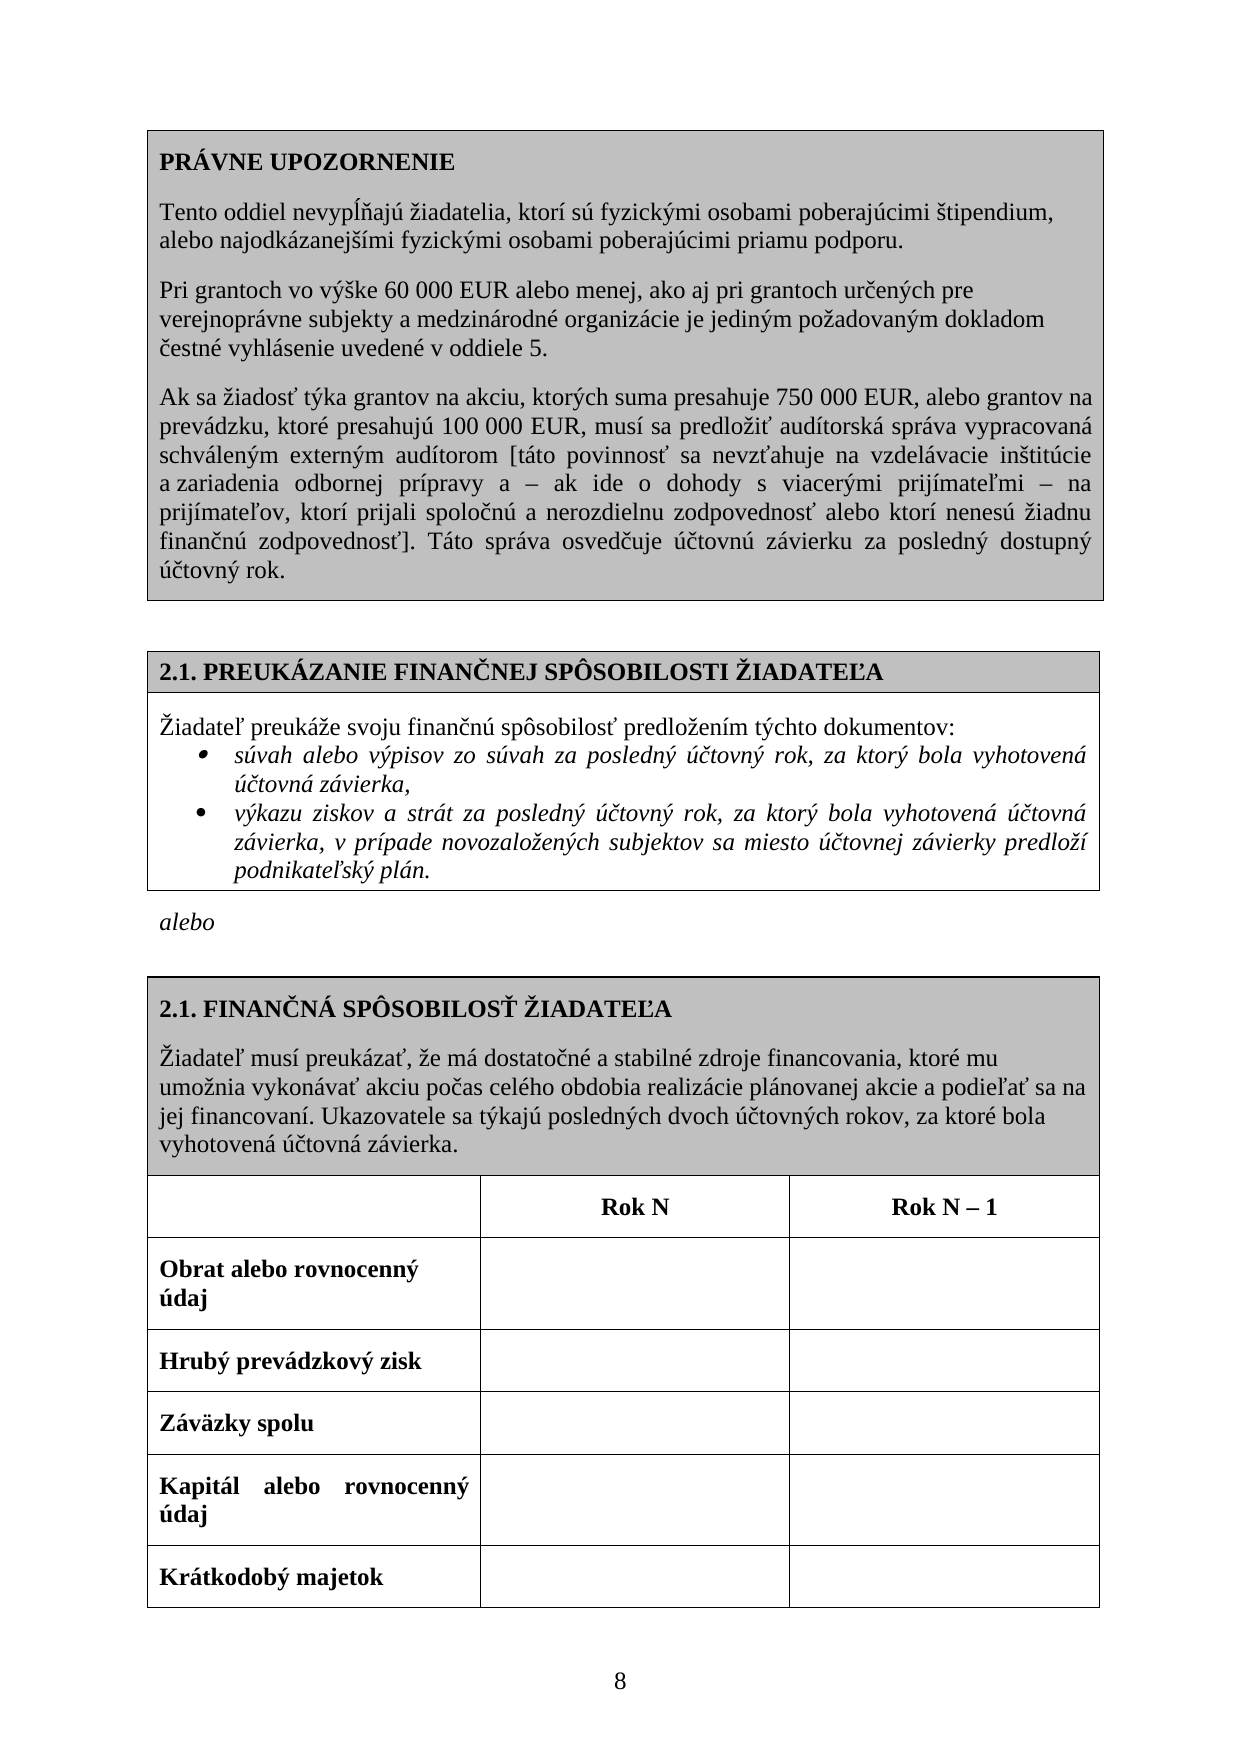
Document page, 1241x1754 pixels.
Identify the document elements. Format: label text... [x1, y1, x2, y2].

table_cell [481, 1546, 789, 1607]
table_cell [790, 1546, 1099, 1607]
table_cell [148, 1176, 480, 1237]
table_cell Krátkodobý majetok [148, 1546, 480, 1607]
table_cell Hrubý prevádzkový zisk [148, 1330, 480, 1391]
table_header 2.1. PREUKÁZANIE FINANČNEJ SPÔSOBILOSTI ŽIADATEĽA [148, 652, 1099, 692]
table_cell Rok N – 1 [790, 1176, 1099, 1237]
table_cell 2.1. FINANČNÁ SPÔSOBILOSŤ ŽIADATEĽA Žiadateľ musí preukázať, že má dostatočné a stabilné zdroje financovania, ktoré mu umožnia vykonávať akciu počas celého obdobia realizácie plánovanej akcie a podieľať sa na jej financovaní. Ukazovatele sa týkajú posledných dvoch účtovných rokov, za ktoré bola vyhotovená účtovná závierka. [148, 978, 1099, 1175]
table_cell [790, 1392, 1099, 1453]
table_cell [481, 1238, 789, 1328]
table_cell [481, 1330, 789, 1391]
table_header PRÁVNE UPOZORNENIE Tento oddiel nevypĺňajú žiadatelia, ktorí sú fyzickými osobami poberajúcimi štipendium, alebo najodkázanejšími fyzickými osobami poberajúcimi priamu podporu. Pri grantoch vo výške 60 000 EUR alebo menej, ako aj pri grantoch určených pre verejnoprávne subjekty a medzinárodné organizácie je jediným požadovaným dokladom čestné vyhlásenie uvedené v oddiele 5. Ak sa žiadosť týka grantov na akciu, ktorých suma presahuje 750 000 EUR, alebo grantov na prevádzku, ktoré presahujú 100 000 EUR, musí sa predložiť audítorská správa vypracovaná schváleným externým audítorom [táto povinnosť sa nevzťahuje na vzdelávacie inštitúcie a zariadenia odbornej prípravy a – ak ide o dohody s viacerými prijímateľmi – na prijímateľov, ktorí prijali spoločnú a nerozdielnu zodpovednosť alebo ktorí nenesú žiadnu finančnú zodpovednosť]. Táto správa osvedčuje účtovnú závierku za posledný dostupný účtovný rok. [148, 131, 1103, 600]
table_cell Žiadateľ preukáže svoju finančnú spôsobilosť predložením týchto dokumentov: súvah alebo výpisov zo súvah za posledný účtovný rok, za ktorý bola vyhotovená účtovná závierka, výkazu ziskov a strát za posledný účtovný rok, za ktorý bola vyhotovená účtovná závierka, v prípade novozaložených subjektov sa miesto účtovnej závierky predloží podnikateľský plán. [148, 693, 1099, 890]
table_cell Rok N [481, 1176, 789, 1237]
table_cell [790, 1330, 1099, 1391]
table_cell [481, 1392, 789, 1453]
table_cell [481, 1455, 789, 1545]
table_cell Záväzky spolu [148, 1392, 480, 1453]
table_cell alebo [148, 891, 1099, 976]
table_cell [790, 1238, 1099, 1328]
table_cell [790, 1455, 1099, 1545]
table_cell Kapitál alebo rovnocenný údaj [148, 1455, 480, 1545]
table_cell Obrat alebo rovnocenný údaj [148, 1238, 480, 1328]
